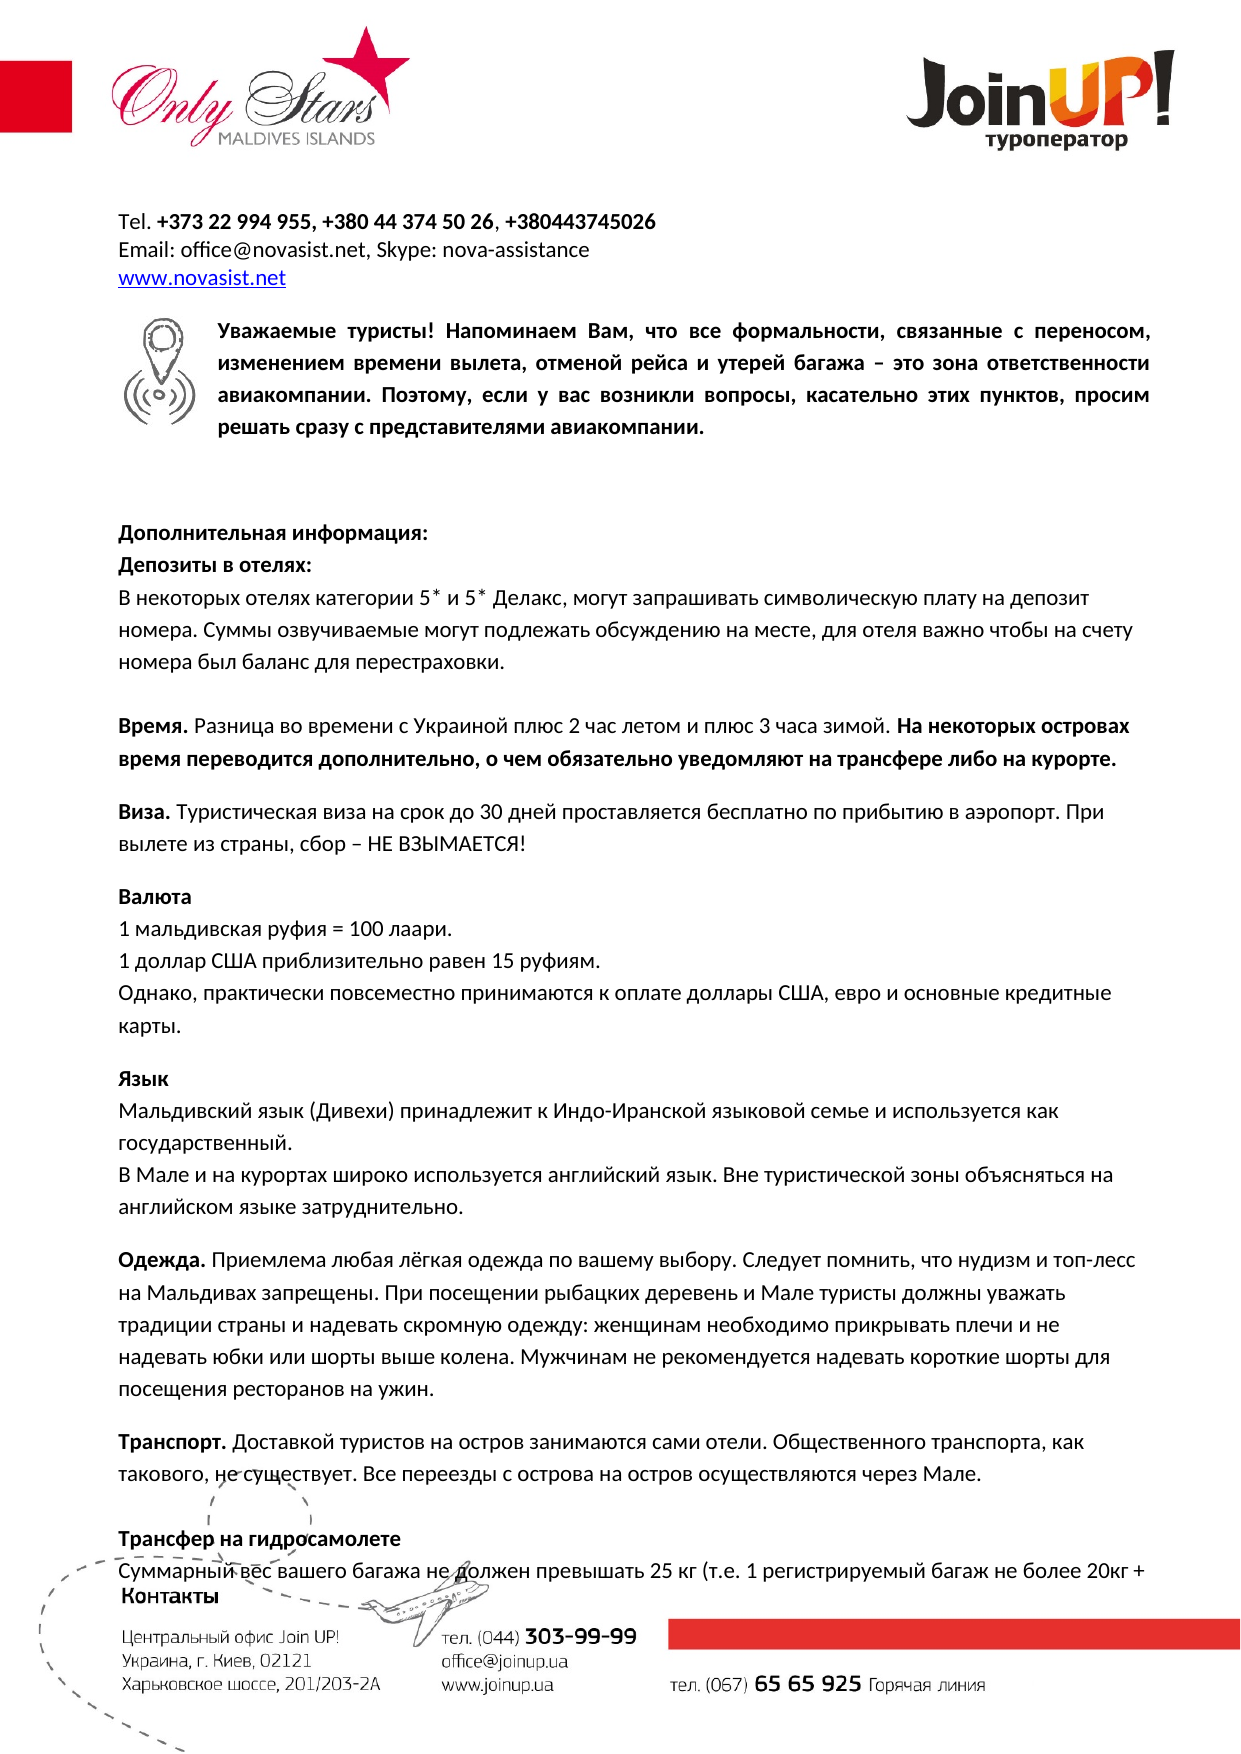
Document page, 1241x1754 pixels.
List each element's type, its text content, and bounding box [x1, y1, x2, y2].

text Уважаемые туристы! Напоминаем Вам, что все формальности, связанные с переносом, изменением времени вылета, отменой рейса и утерей багажа – это зона ответственности авиакомпании. Поэтому, если у вас возникли вопросы, касательно этих пунктов, просим решать сразу с представителями авиакомпании. [118, 316, 1152, 440]
text www.novasist.net [118, 263, 1152, 291]
picture [0, 0, 1179, 207]
text Одежда. Приемлема любая лёгкая одежда по вашему выбору. Следует помнить, что нудизм и топ-лесс на Мальдивах запрещены. При посещении рыбацких деревень и Мале туристы должны уважать традиции страны и надевать скромную одежду: женщинам необходимо прикрывать плечи и не надевать юбки или шорты выше колена. Мужчинам не рекомендуется надевать короткие шорты для посещения ресторанов на ужин. [118, 1246, 1152, 1402]
text Tel. +373 22 994 955, +380 44 374 50 26, +380443745026 [118, 207, 1152, 235]
picture [38, 1444, 1241, 1752]
text Валюта 1 мальдивская руфия = 100 лаари. 1 доллар США приблизительно равен 15 руфиям. Однако, практически повсеместно принимаются к оплате доллары США, евро и основные кредитные карты. [118, 882, 1152, 1039]
text Email: office@novasist.net, Skype: nova-assistance [118, 235, 1152, 263]
text Дополнительная информация: Депозиты в отелях: В некоторых отелях категории 5* и 5* Делакс, могут запрашивать символическую плату на депозит номера. Суммы озвучиваемые могут подлежать обсуждению на месте, для отеля важно чтобы на счету номера был баланс для перестраховки. Время. Разница во времени с Украиной плюс 2 час летом и плюс 3 часа зимой. На некоторых островах время переводится дополнительно, о чем обязательно уведомляют на трансфере либо на курорте. [118, 518, 1152, 772]
picture [107, 316, 198, 425]
text Язык Мальдивский язык (Дивехи) принадлежит к Индо-Иранской языковой семье и используется как государственный. В Мале и на курортах широко используется английский язык. Вне туристической зоны объясняться на английском языке затруднительно. [118, 1064, 1152, 1221]
text Виза. Туристическая виза на срок до 30 дней проставляется бесплатно по прибытию в аэропорт. При вылете из страны, сбор – НЕ ВЗЫМАЕТСЯ! [118, 797, 1152, 857]
